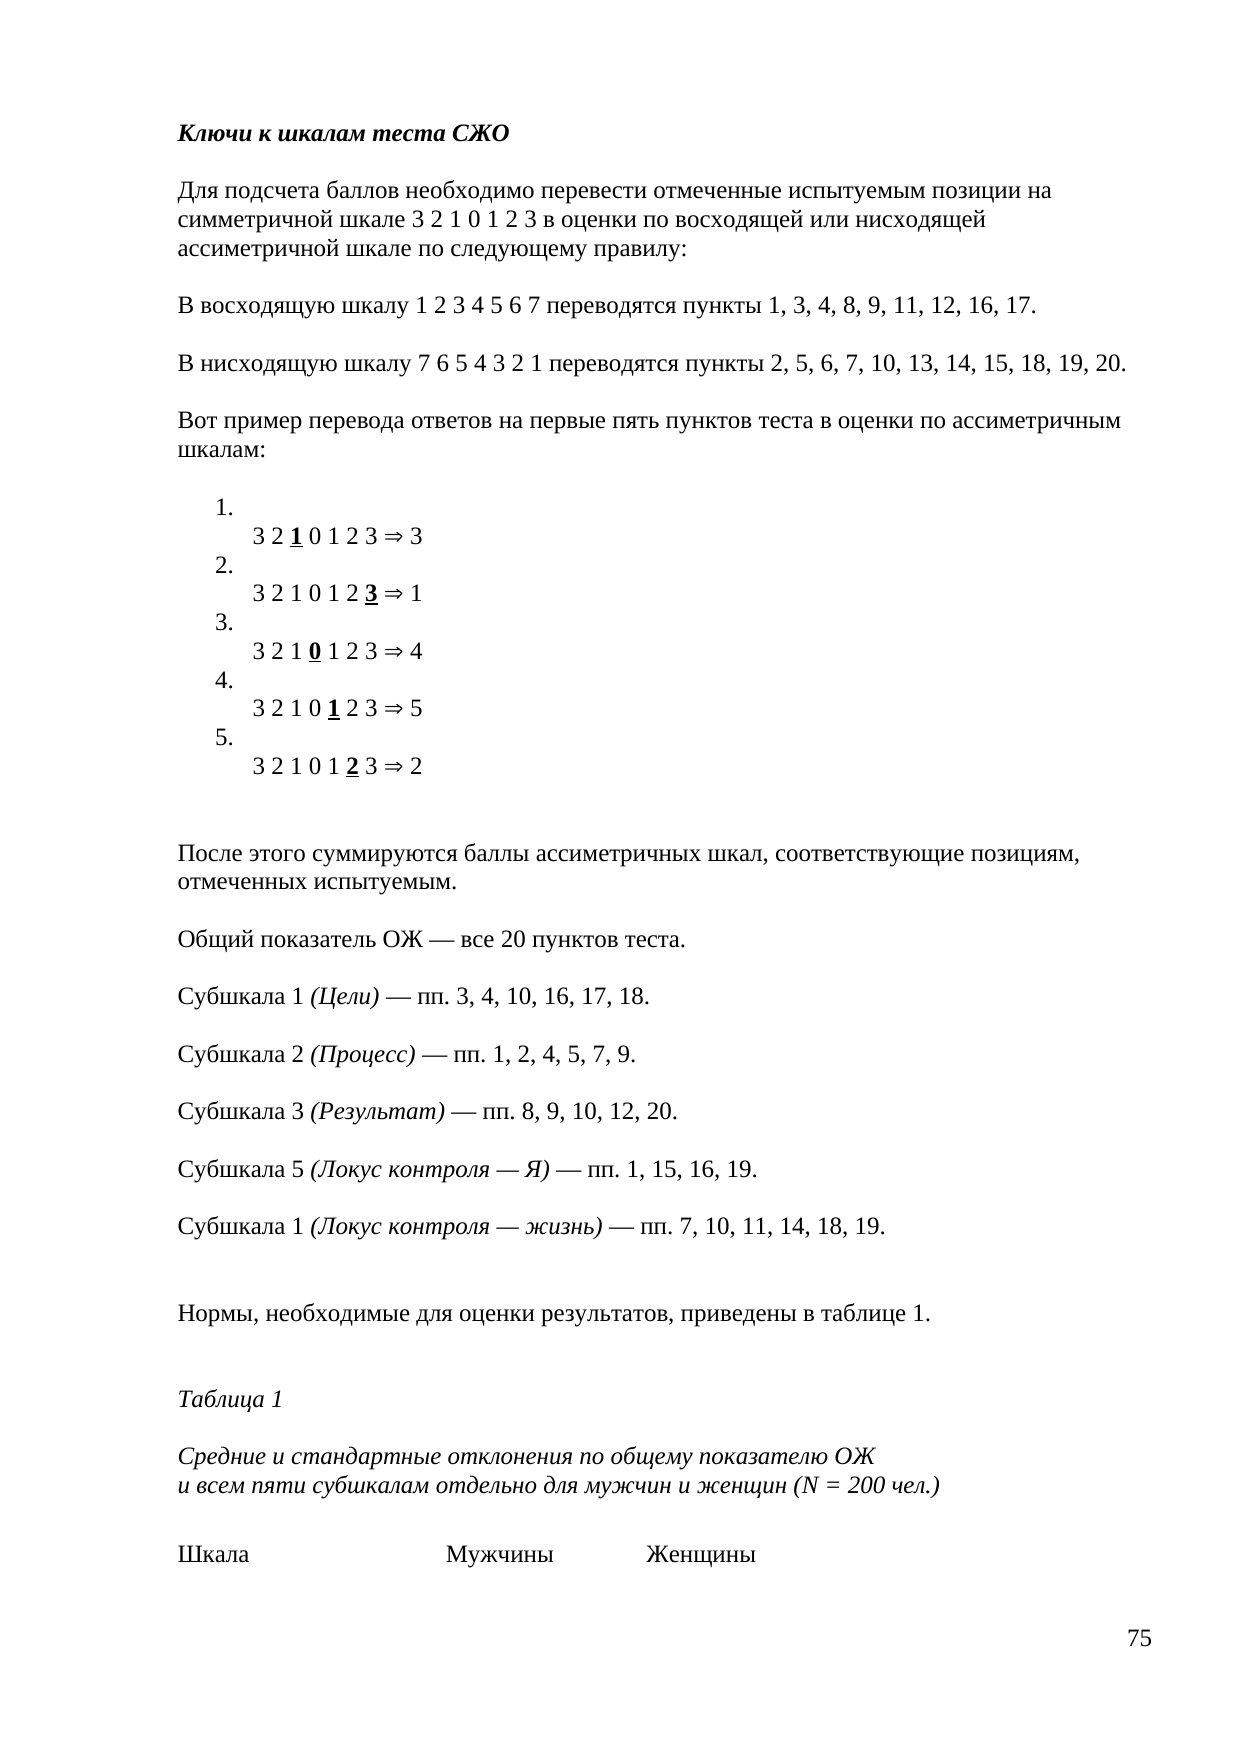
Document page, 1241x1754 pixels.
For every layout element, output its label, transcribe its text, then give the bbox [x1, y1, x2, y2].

list 3 2 1 0 1 2 3 3 [215, 492, 1152, 550]
table_header Женщины [635, 1499, 805, 1578]
table_header Шкала [166, 1499, 435, 1578]
text После этого суммируются баллы ассиметричных шкал, соответствующие позициям, отмеченных испытуемым. Общий показатель ОЖ — все 20 пунктов теста. Субшкала 1 (Цели) — пп. 3, 4, 10, 16, 17, 18. Субшкала 2 (Процесс) — пп. 1, 2, 4, 5, 7, 9. Субшкала 3 (Результат) — пп. 8, 9, 10, 12, 20. Субшкала 5 (Локус контроля — Я) — пп. 1, 15, 16, 19. Субшкала 1 (Локус контроля — жизнь) — пп. 7, 10, 11, 14, 18, 19. Нормы, необходимые для оценки результатов, приведены в таблице 1. Таблица 1 Средние и стандартные отклонения по общему показателю ОЖ и всем пяти субшкалам отдельно для мужчин и женщин (N = 200 чел.) [177, 809, 1152, 1499]
table_header Мужчины [435, 1499, 635, 1578]
list 3 2 1 0 1 2 3 4 [215, 607, 1152, 665]
list 3 2 1 0 1 2 3 2 [215, 722, 1152, 780]
list 3 2 1 0 1 2 3 5 [215, 665, 1152, 722]
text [177, 118, 1152, 463]
list 3 2 1 0 1 2 3 1 [215, 550, 1152, 607]
